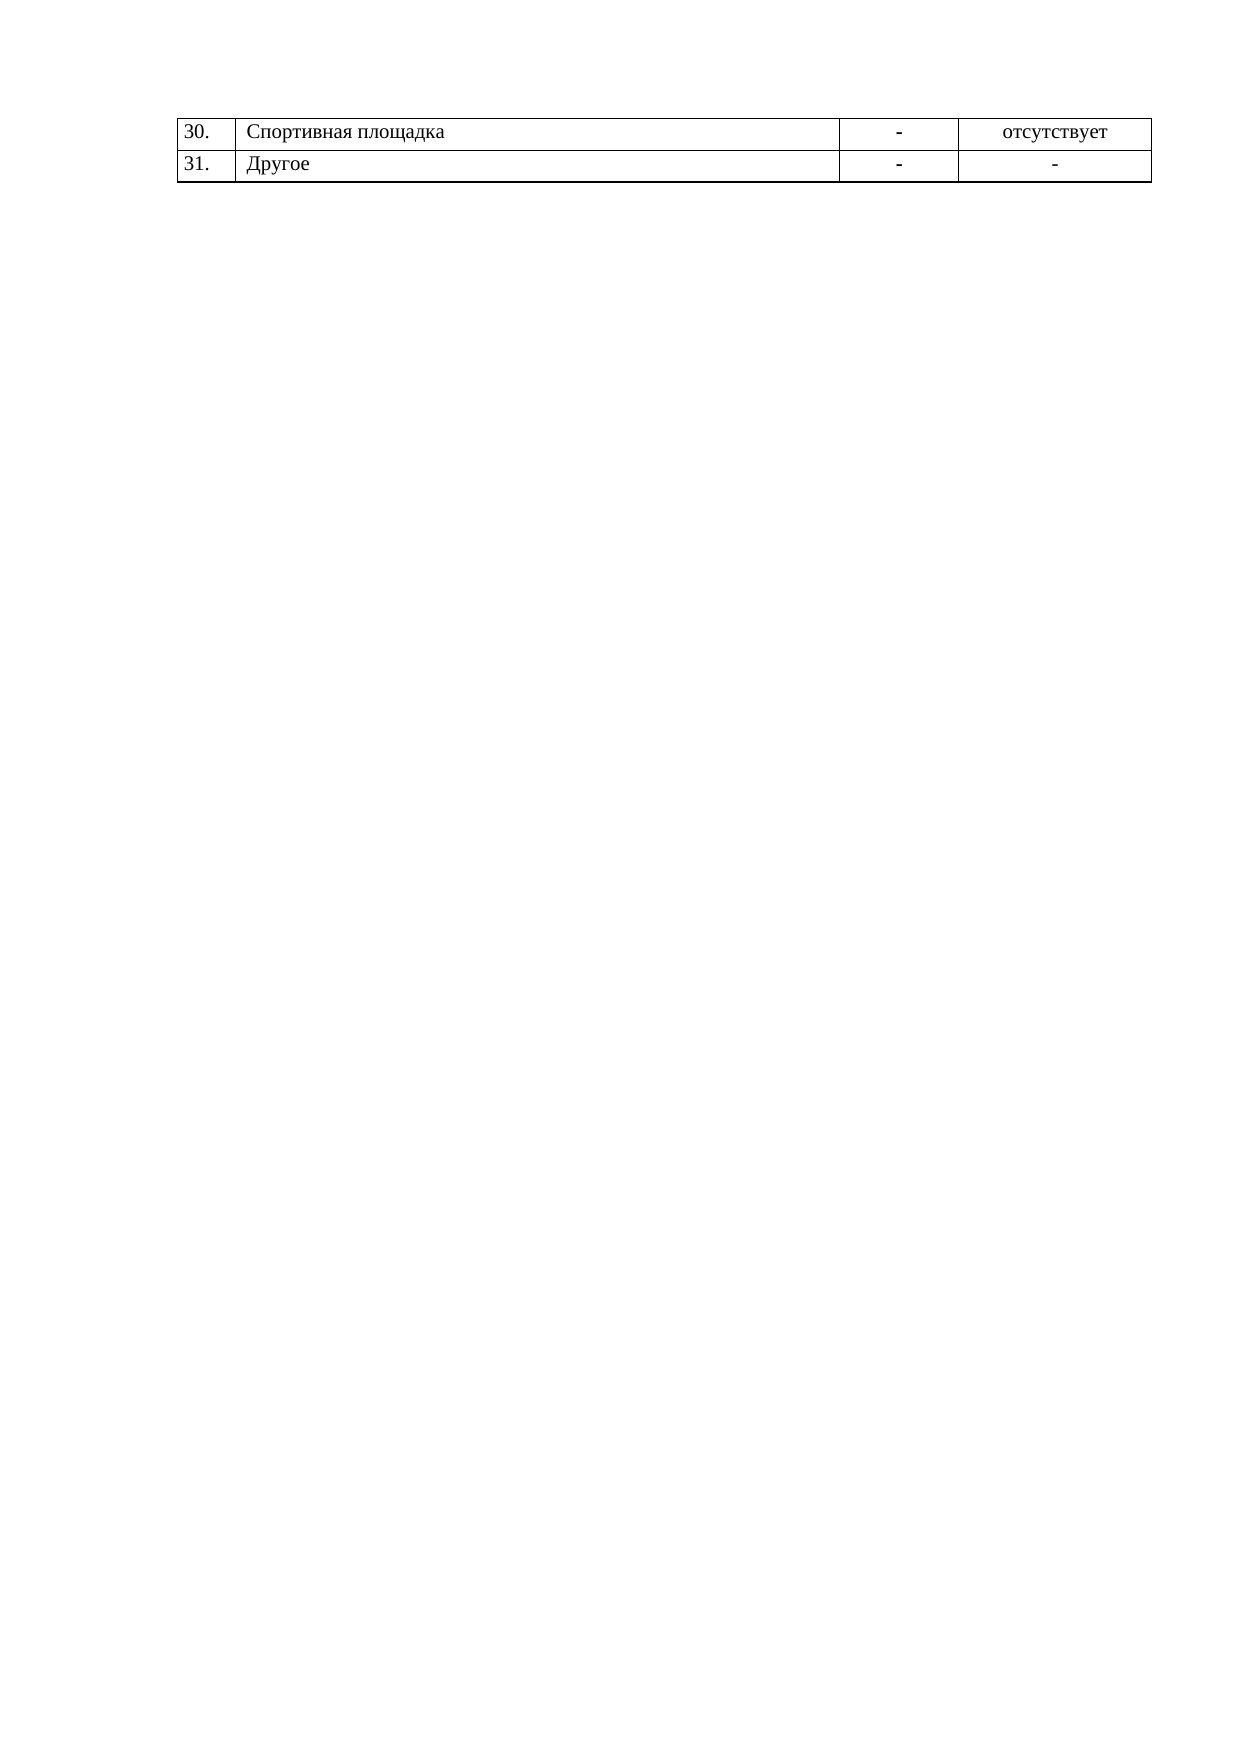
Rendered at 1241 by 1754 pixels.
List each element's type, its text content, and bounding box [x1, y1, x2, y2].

table_cell отсутствует [959, 119, 1151, 150]
table_cell - [959, 151, 1151, 181]
table_cell Спортивная площадка [236, 119, 839, 150]
table_cell [178, 151, 235, 181]
table_cell - [840, 119, 958, 150]
table_cell [178, 119, 235, 150]
table_cell - [840, 151, 958, 181]
table_cell Другое [236, 151, 839, 181]
